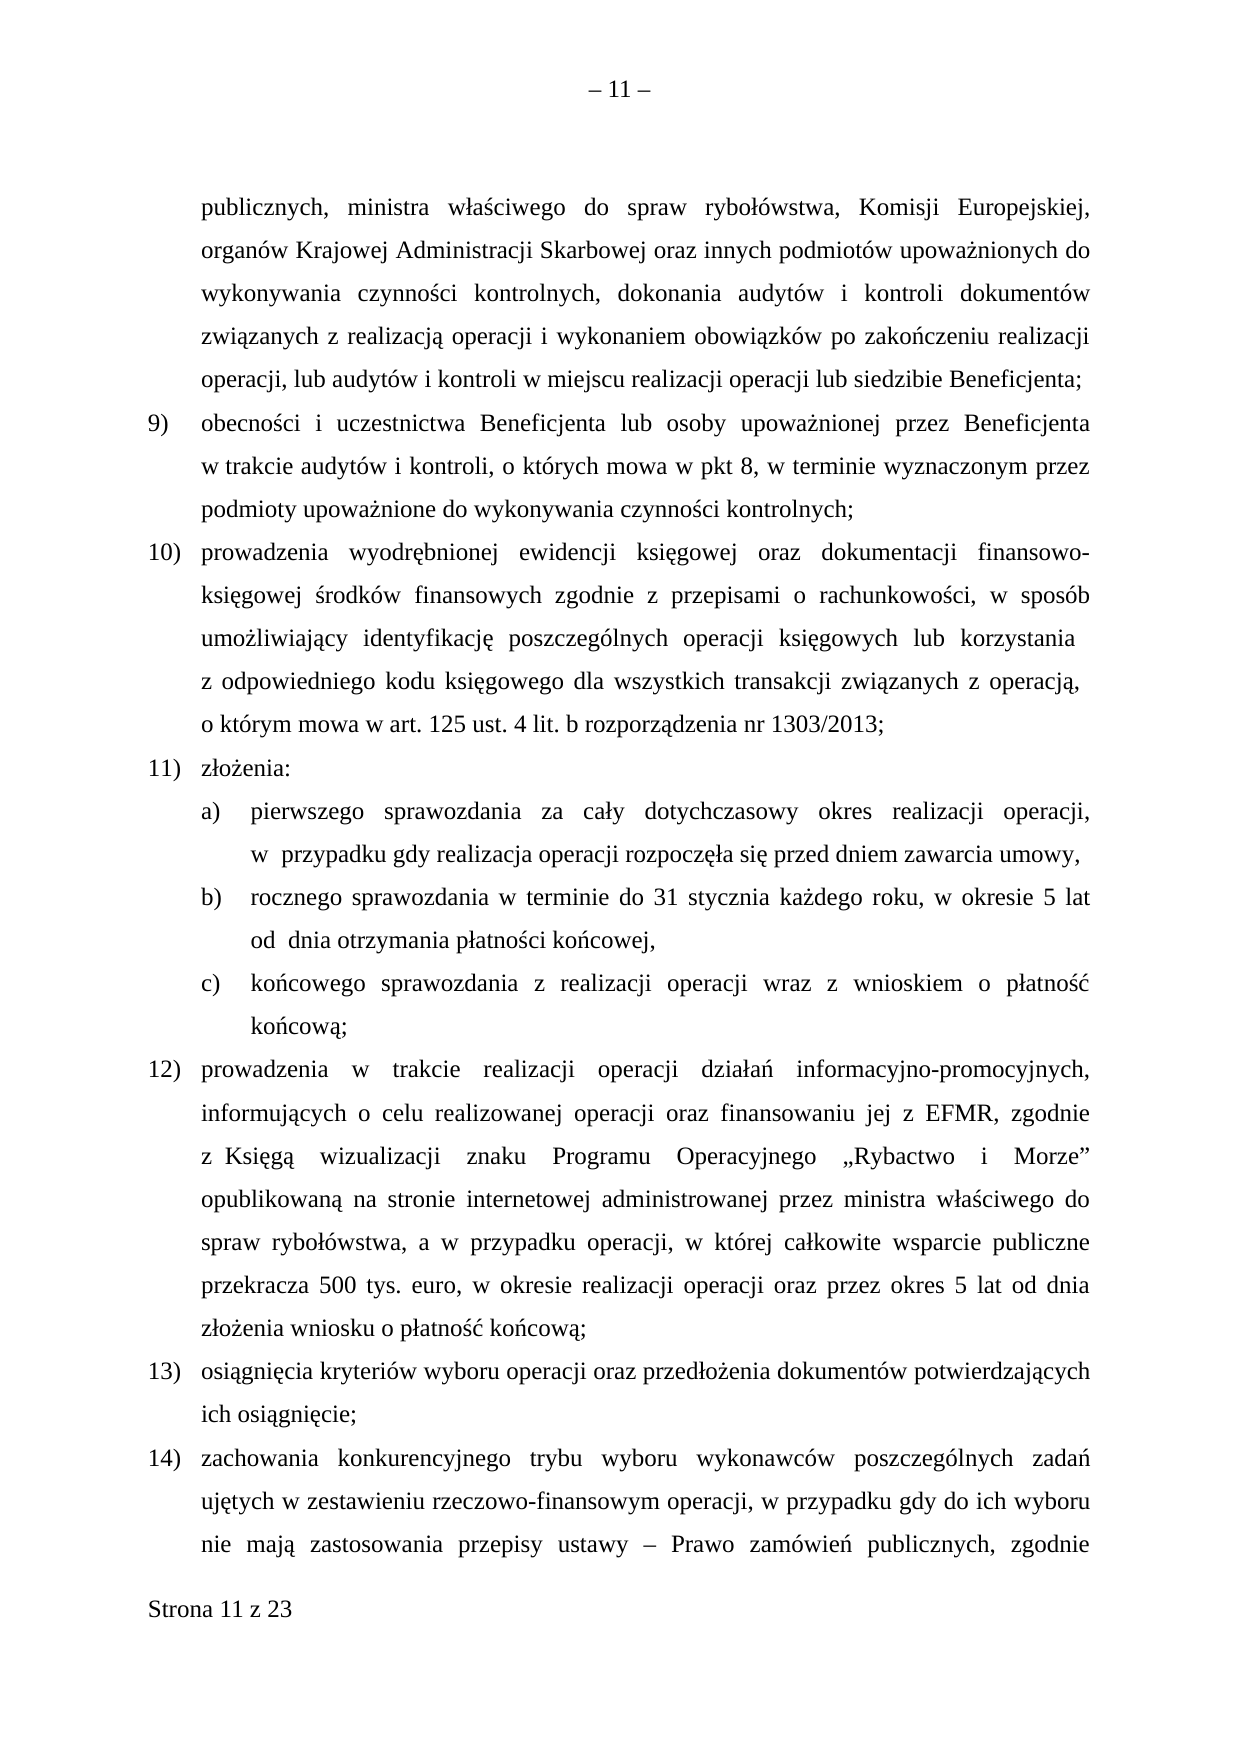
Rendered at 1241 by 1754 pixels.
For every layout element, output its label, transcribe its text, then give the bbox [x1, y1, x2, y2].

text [148, 192, 1091, 393]
text a) pierwszego sprawozdania za cały dotychczasowy okres realizacji operacji, w przypadku gdy realizacja operacji rozpoczęła się przed dniem zawarcia umowy, [201, 796, 1091, 868]
text 13) osiągnięcia kryteriów wyboru operacji oraz przedłożenia dokumentów potwierdzających ich osiągnięcie; [148, 1356, 1091, 1428]
text c) końcowego sprawozdania z realizacji operacji wraz z wnioskiem o płatność końcową; [201, 968, 1091, 1040]
text 12) prowadzenia w trakcie realizacji operacji działań informacyjno-promocyjnych, informujących o celu realizowanej operacji oraz finansowaniu jej z EFMR, zgodnie z Księgą wizualizacji znaku Programu Operacyjnego „Rybactwo i Morze” opublikowaną na stronie internetowej administrowanej przez ministra właściwego do spraw rybołówstwa, a w przypadku operacji, w której całkowite wsparcie publiczne przekracza 500 tys. euro, w okresie realizacji operacji oraz przez okres 5 lat od dnia złożenia wniosku o płatność końcową; [148, 1054, 1091, 1342]
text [148, 1443, 1091, 1558]
text 10) prowadzenia wyodrębnionej ewidencji księgowej oraz dokumentacji finansowo-księgowej środków finansowych zgodnie z przepisami o rachunkowości, w sposób umożliwiający identyfikację poszczególnych operacji księgowych lub korzystania z odpowiedniego kodu księgowego dla wszystkich transakcji związanych z operacją, o którym mowa w art. 125 ust. 4 lit. b rozporządzenia nr 1303/2013; [148, 537, 1091, 738]
text b) rocznego sprawozdania w terminie do 31 stycznia każdego roku, w okresie 5 lat od dnia otrzymania płatności końcowej, [201, 882, 1091, 954]
text 9) obecności i uczestnictwa Beneficjenta lub osoby upoważnionej przez Beneficjenta w trakcie audytów i kontroli, o których mowa w pkt 8, w terminie wyznaczonym przez podmioty upoważnione do wykonywania czynności kontrolnych; [148, 408, 1091, 523]
text 11) złożenia: [148, 753, 1091, 781]
